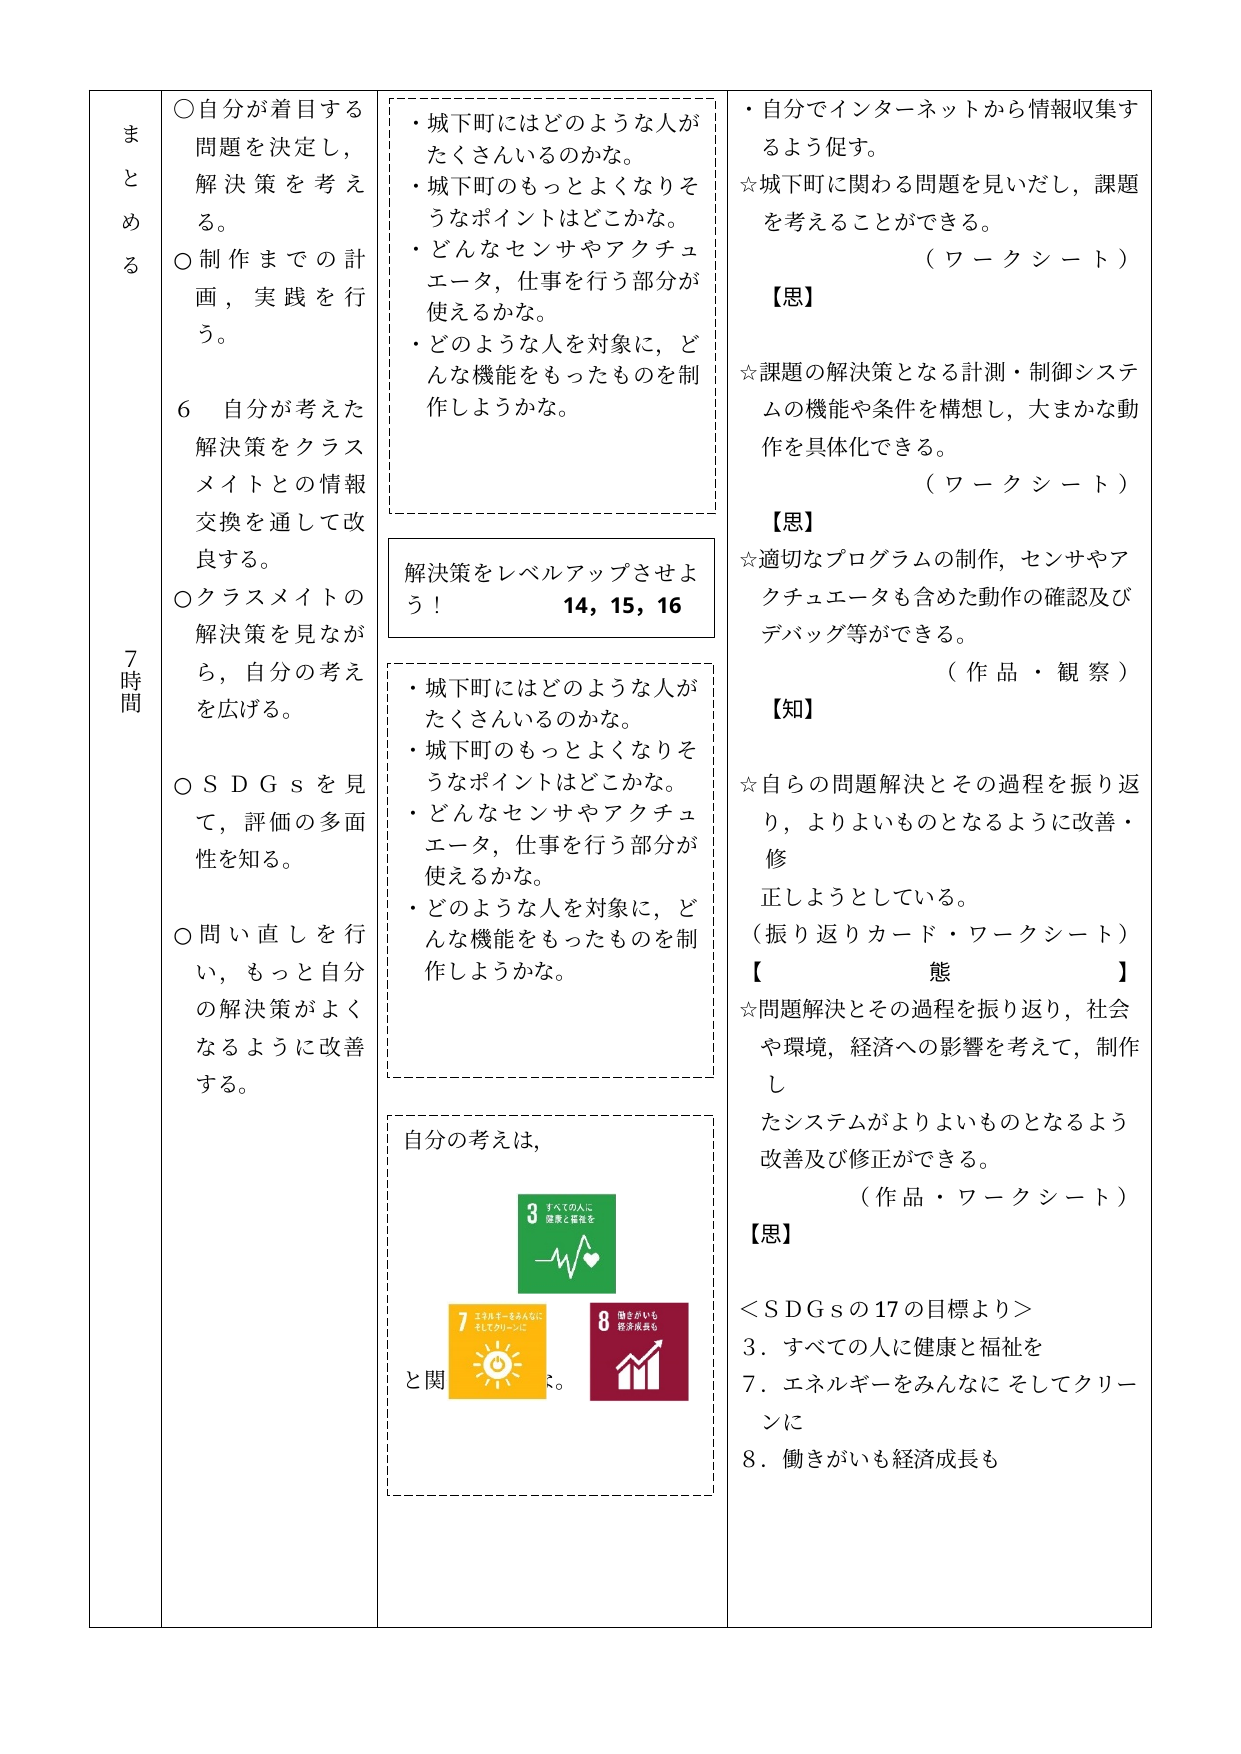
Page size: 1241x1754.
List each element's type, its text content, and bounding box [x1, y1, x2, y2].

picture [516, 1193, 617, 1294]
table_cell ま と め る ７時間 [90, 91, 161, 1627]
table_cell [378, 91, 727, 1627]
picture [446, 1301, 548, 1402]
picture [588, 1302, 689, 1403]
table_cell 〇自分が着目する問題を決定し，解決策を考える。 ○制作までの計画，実践を行う。 ６ 自分が考えた解決策をクラスメイトとの情報交換を通して改良する。 ○クラスメイトの解決策を見ながら，自分の考えを広げる。 ○ＳＤＧｓを見て，評価の多面性を知る。 ○問い直しを行い，もっと自分の解決策がよくなるように改善する。 [162, 91, 377, 1627]
table_cell ・自分でインターネットから情報収集するよう促す。 ☆城下町に関わる問題を見いだし，課題を考えることができる。 （ワークシート）【思】 ☆課題の解決策となる計測・制御システムの機能や条件を構想し，大まかな動作を具体化できる。 （ワークシート）【思】 ☆適切なプログラムの制作，センサやア クチュエータも含めた動作の確認及び デバッグ等ができる。 （作品・観察）【知】 ☆自らの問題解決とその過程を振り返 り，よりよいものとなるように改善・修 正しようとしている。 （振り返りカード・ワークシート）【態】 ☆問題解決とその過程を振り返り，社会 や環境，経済への影響を考えて，制作し たシステムがよりよいものとなるよう 改善及び修正ができる。 （作品・ワークシート）【思】 ＜ＳＤＧｓの17の目標より＞ ３．すべての人に健康と福祉を ７．エネルギーをみんなに そしてクリー ンに ８．働きがいも経済成長も [728, 91, 1151, 1627]
